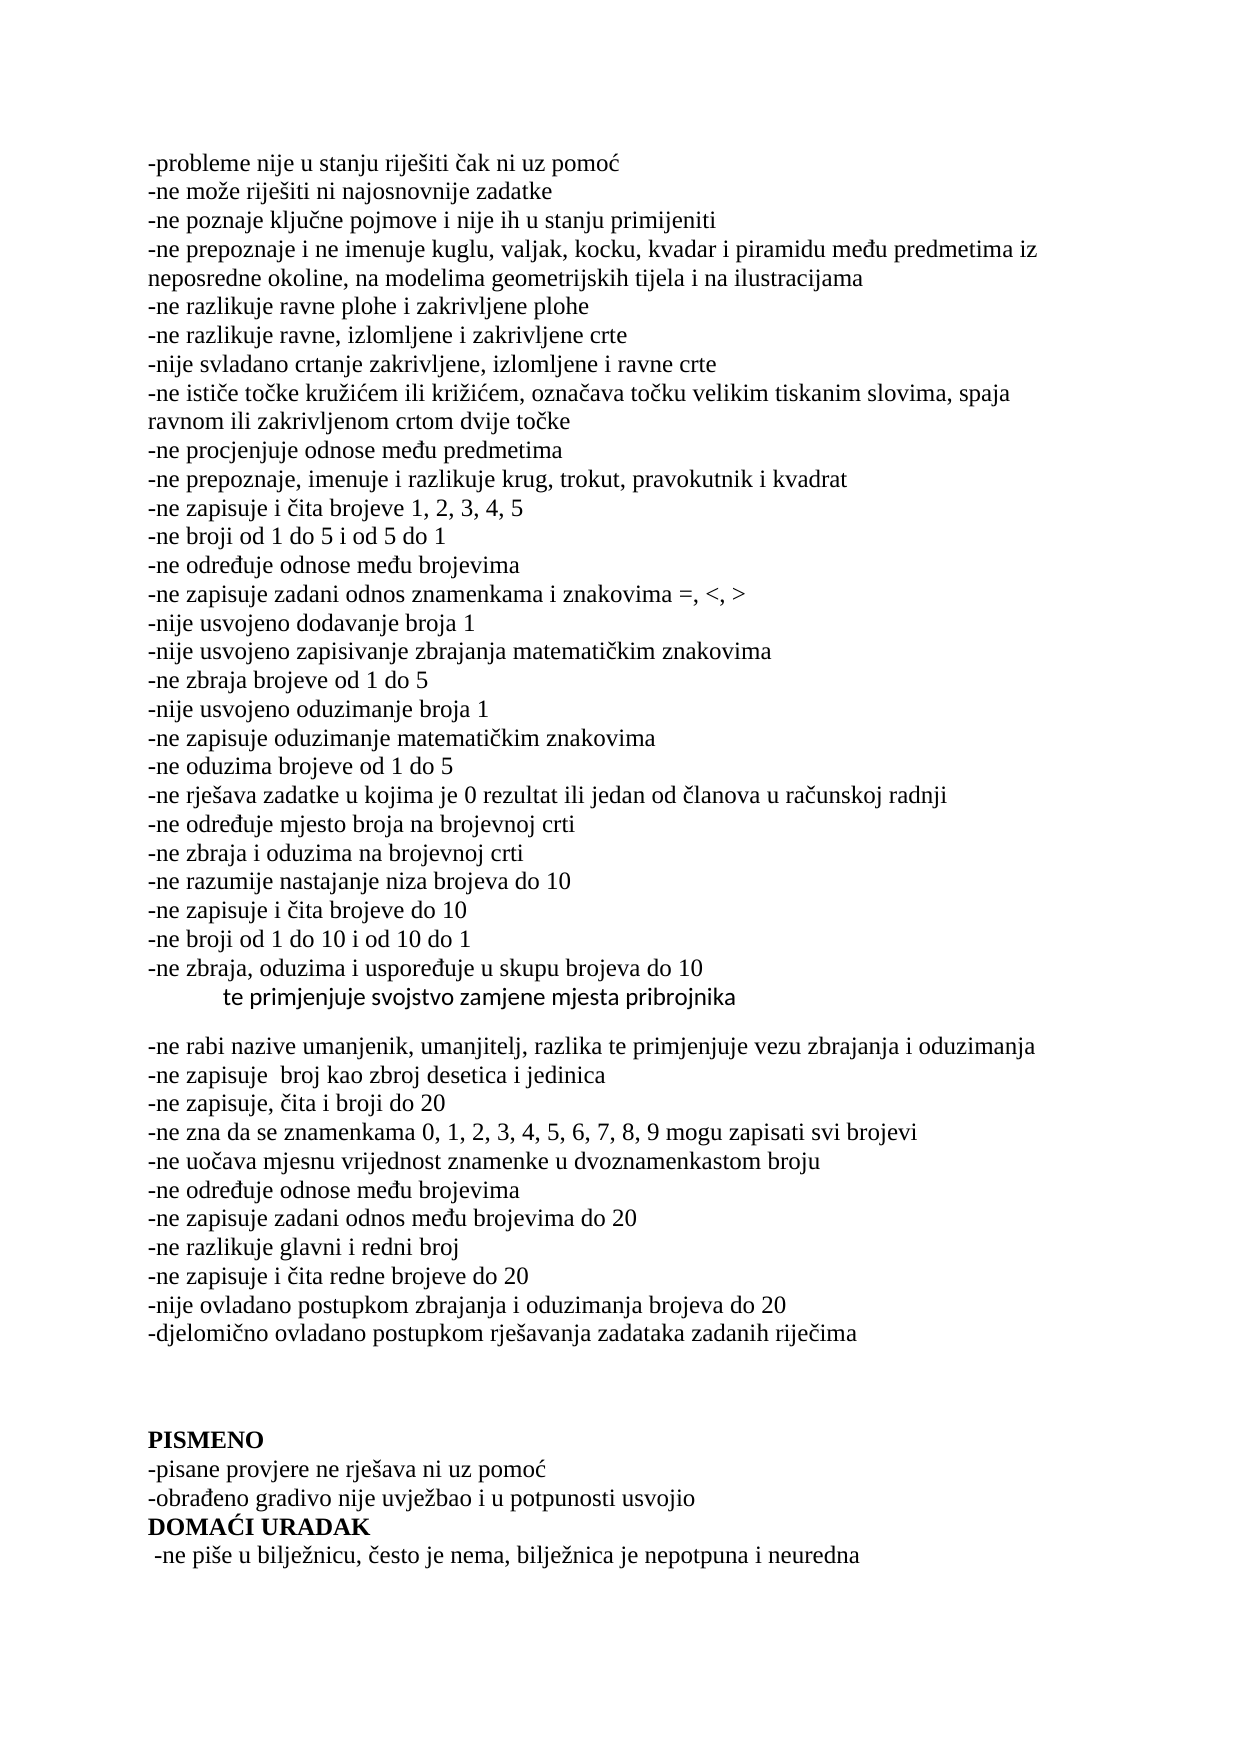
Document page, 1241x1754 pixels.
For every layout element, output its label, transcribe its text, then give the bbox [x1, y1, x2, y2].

text -ne zbraja i oduzima na brojevnoj crti [148, 838, 1093, 866]
text -pisane provjere ne rješava ni uz pomoć [148, 1454, 1093, 1483]
text PISMENO [148, 1426, 1093, 1454]
text -ne rabi nazive umanjenik, umanjitelj, razlika te primjenjuje vezu zbrajanja i oduzimanja [148, 1031, 1093, 1060]
text -probleme nije u stanju riješiti čak ni uz pomoć [148, 148, 1093, 176]
text -ne zapisuje i čita redne brojeve do 20 [148, 1261, 1093, 1290]
text -ne procjenjuje odnose među predmetima [148, 435, 1093, 464]
text -ne zapisuje zadani odnos među brojevima do 20 [148, 1203, 1093, 1232]
text DOMAĆI URADAK [148, 1512, 1093, 1541]
text -ne broji od 1 do 5 i od 5 do 1 [148, 521, 1093, 550]
text -ne broji od 1 do 10 i od 10 do 1 [148, 924, 1093, 953]
text -ne određuje odnose među brojevima [148, 550, 1093, 579]
text -ne razlikuje ravne, izlomljene i zakrivljene crte [148, 320, 1093, 349]
text -djelomično ovladano postupkom rješavanja zadataka zadanih riječima [148, 1318, 1093, 1347]
text -ne oduzima brojeve od 1 do 5 [148, 751, 1093, 780]
text -ne zapisuje i čita brojeve do 10 [148, 895, 1093, 924]
text -ne zapisuje oduzimanje matematičkim znakovima [148, 723, 1093, 751]
text -nije usvojeno oduzimanje broja 1 [148, 694, 1093, 723]
text -nije usvojeno dodavanje broja 1 [148, 608, 1093, 636]
text -ne zapisuje zadani odnos znamenkama i znakovima =, <, > [148, 579, 1093, 608]
text -ne zapisuje broj kao zbroj desetica i jedinica [148, 1060, 1093, 1088]
text -nije usvojeno zapisivanje zbrajanja matematičkim znakovima [148, 636, 1093, 665]
text -ne zbraja brojeve od 1 do 5 [148, 665, 1093, 694]
text -ne razlikuje glavni i redni broj [148, 1232, 1093, 1261]
text -ne prepoznaje i ne imenuje kuglu, valjak, kocku, kvadar i piramidu među predmetima iz neposredne okoline, na modelima geometrijskih tijela i na ilustracijama [148, 234, 1093, 291]
text -ne zapisuje i čita brojeve 1, 2, 3, 4, 5 [148, 493, 1093, 521]
text -ne može riješiti ni najosnovnije zadatke [148, 176, 1093, 205]
text -nije ovladano postupkom zbrajanja i oduzimanja brojeva do 20 [148, 1290, 1093, 1318]
text -ne zna da se znamenkama 0, 1, 2, 3, 4, 5, 6, 7, 8, 9 mogu zapisati svi brojevi [148, 1117, 1093, 1146]
text -ne uočava mjesnu vrijednost znamenke u dvoznamenkastom broju [148, 1146, 1093, 1175]
text -ne određuje odnose među brojevima [148, 1175, 1093, 1203]
text -ne zbraja, oduzima i uspoređuje u skupu brojeva do 10 [148, 953, 1093, 981]
list te primjenjuje svojstvo zamjene mjesta pribrojnika [223, 981, 1093, 1012]
text -ne određuje mjesto broja na brojevnoj crti [148, 809, 1093, 838]
text -nije svladano crtanje zakrivljene, izlomljene i ravne crte [148, 349, 1093, 378]
text -ne razlikuje ravne plohe i zakrivljene plohe [148, 291, 1093, 320]
text -ne poznaje ključne pojmove i nije ih u stanju primijeniti [148, 205, 1093, 234]
text -ne prepoznaje, imenuje i razlikuje krug, trokut, pravokutnik i kvadrat [148, 464, 1093, 493]
text -obrađeno gradivo nije uvježbao i u potpunosti usvojio [148, 1483, 1093, 1512]
text -ne zapisuje, čita i broji do 20 [148, 1088, 1093, 1117]
text -ne razumije nastajanje niza brojeva do 10 [148, 866, 1093, 895]
text -ne piše u bilježnicu, često je nema, bilježnica je nepotpuna i neuredna [148, 1541, 1093, 1569]
text -ne ističe točke kružićem ili križićem, označava točku velikim tiskanim slovima, spaja ravnom ili zakrivljenom crtom dvije točke [148, 378, 1093, 435]
text -ne rješava zadatke u kojima je 0 rezultat ili jedan od članova u računskoj radnji [148, 780, 1093, 809]
